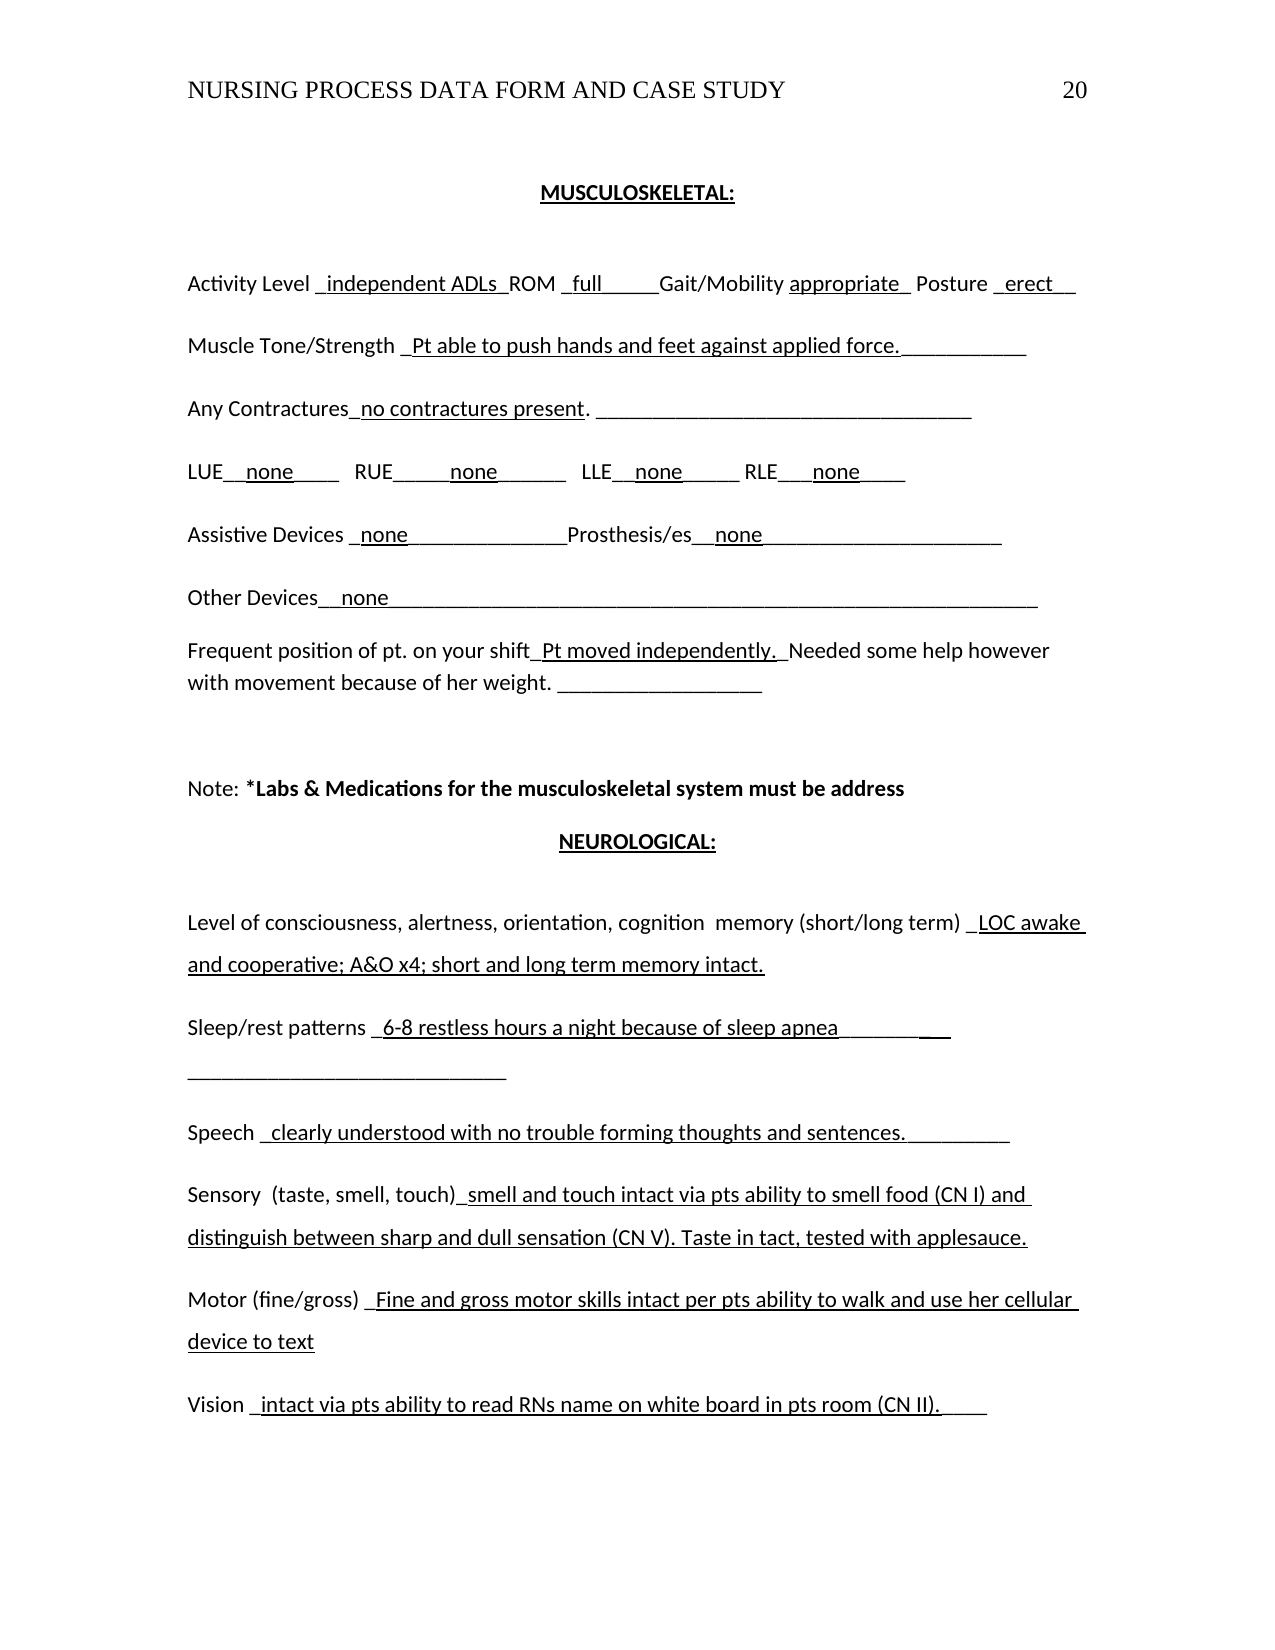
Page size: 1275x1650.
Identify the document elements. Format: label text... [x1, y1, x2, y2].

text Other Devices__none_________________________________________________________ [187, 583, 1087, 611]
text Motor (fine/gross) _Fine and gross motor skills intact per pts ability to walk and use her cellular device to text [187, 1285, 1087, 1355]
text Assistive Devices _none______________Prosthesis/es__none_____________________ [187, 520, 1087, 548]
text Muscle Tone/Strength _Pt able to push hands and feet against applied force.___________ [187, 332, 1087, 360]
text Vision _intact via pts ability to read RNs name on white board in pts room (CN II).____ [187, 1390, 1087, 1418]
text Frequent position of pt. on your shift_Pt moved independently._Needed some help however with movement because of her weight. __________________ [187, 636, 1087, 696]
text Any Contractures_no contractures present. _________________________________ [187, 394, 1087, 422]
text Sleep/rest patterns _6-8 restless hours a night because of sleep apnea________ ____________________________ [187, 1013, 1087, 1083]
text LUE__none____ RUE_____none______ LLE__none_____ RLE___none____ [187, 457, 1087, 485]
text Speech _clearly understood with no trouble forming thoughts and sentences._________ [187, 1118, 1087, 1146]
text Sensory (taste, smell, touch)_smell and touch intact via pts ability to smell food (CN I) and distinguish between sharp and dull sensation (CN V). Taste in tact, tested with applesauce. [187, 1181, 1087, 1251]
subtitle MUSCULOSKELETAL: [187, 178, 1087, 206]
text Note: *Labs & Medications for the musculoskeletal system must be address [187, 774, 1087, 802]
text Level of consciousness, alertness, orientation, cognition memory (short/long term) _LOC awake and cooperative; A&O x4; short and long term memory intact. [187, 908, 1087, 978]
text Activity Level _independent ADLs_ROM _full_____Gait/Mobility appropriate_ Posture _erect__ [187, 269, 1087, 297]
subtitle NEUROLOGICAL: [187, 827, 1087, 855]
